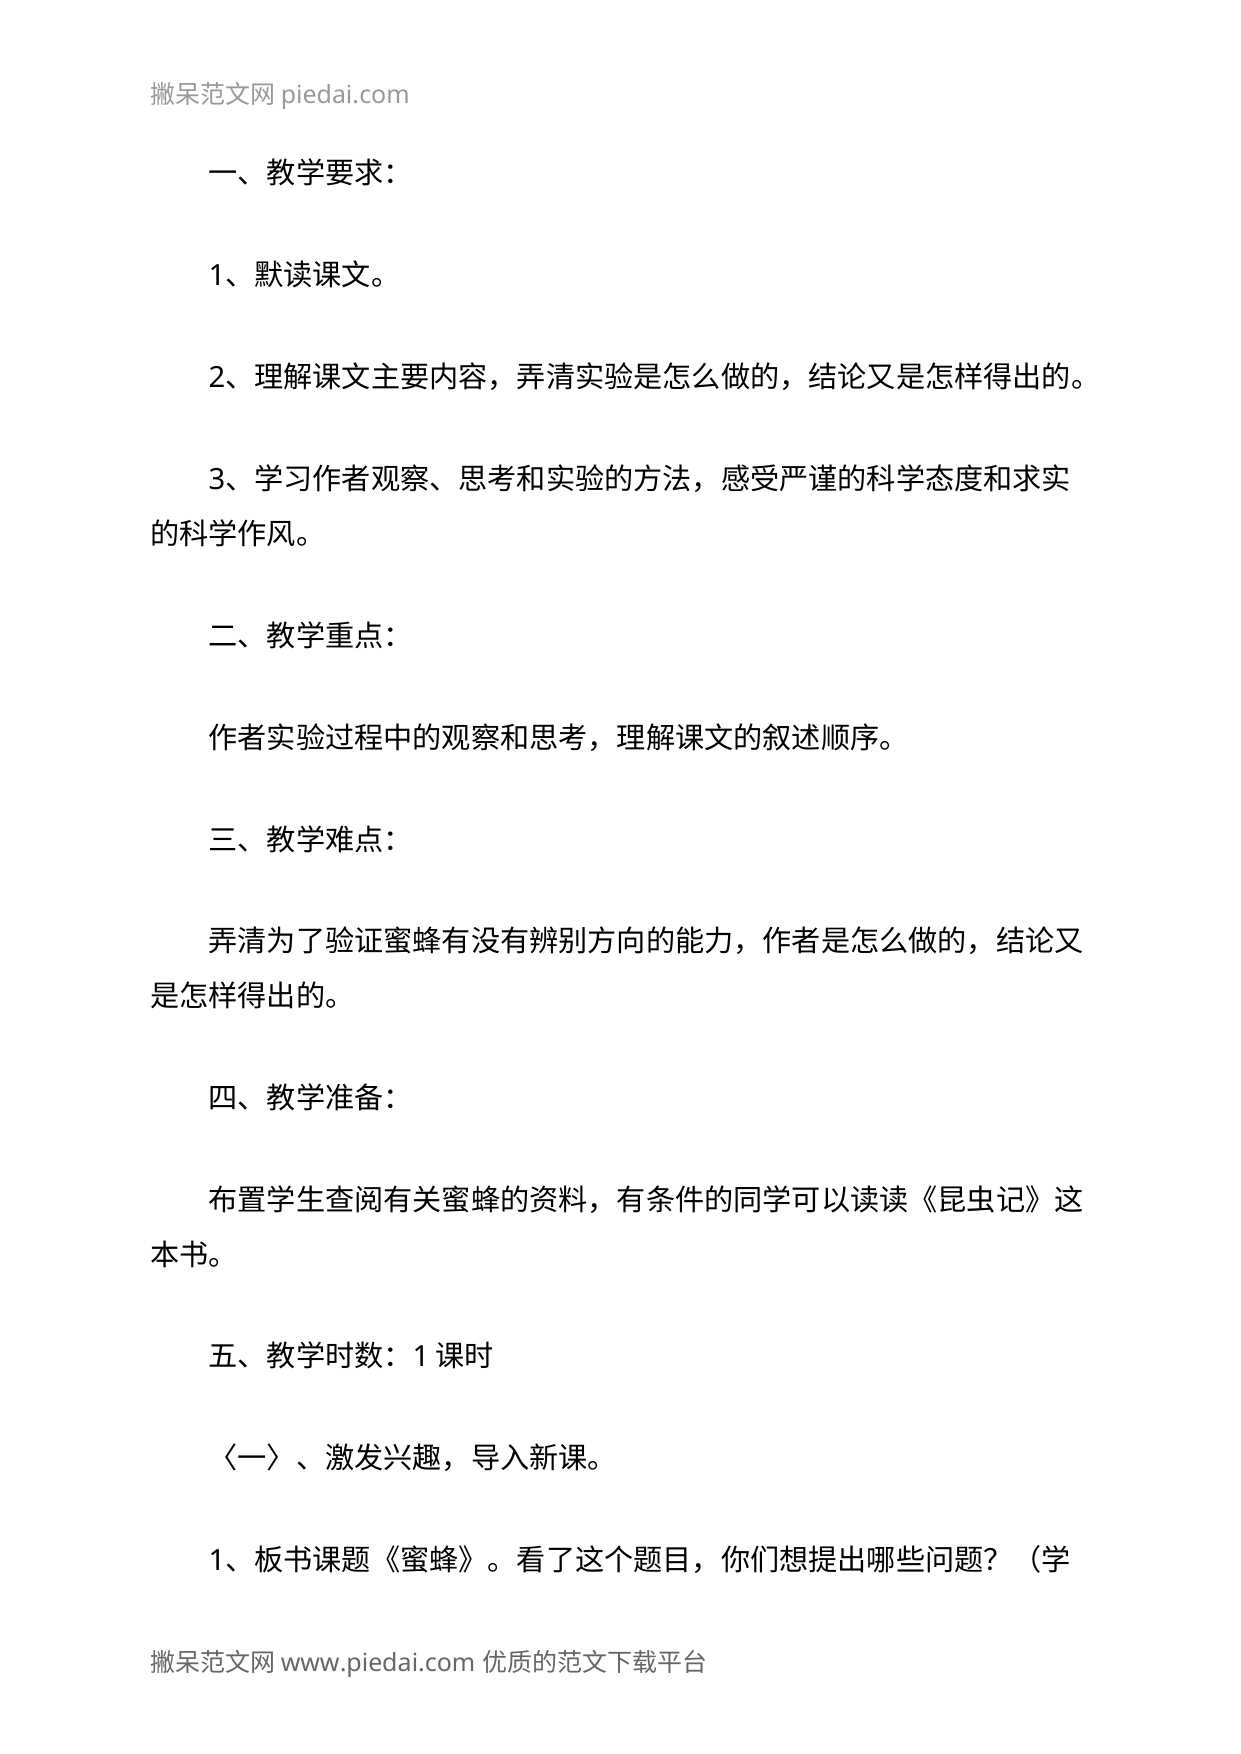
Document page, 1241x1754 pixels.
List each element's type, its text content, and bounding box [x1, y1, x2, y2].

text 1、默读课文。 [150, 252, 1090, 294]
text 四、教学准备： [150, 1074, 1090, 1117]
text 2、理解课文主要内容，弄清实验是怎么做的，结论又是怎样得出的。 [150, 354, 1090, 396]
text 3、学习作者观察、思考和实验的方法，感受严谨的科学态度和求实的科学作风。 [150, 456, 1090, 553]
text 一、教学要求： [150, 150, 1090, 192]
text 布置学生查阅有关蜜蜂的资料，有条件的同学可以读读《昆虫记》这本书。 [150, 1176, 1090, 1273]
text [150, 1537, 1090, 1579]
text 三、教学难点： [150, 816, 1090, 858]
text 弄清为了验证蜜蜂有没有辨别方向的能力，作者是怎么做的，结论又是怎样得出的。 [150, 918, 1090, 1015]
text 五、教学时数：1课时 [150, 1333, 1090, 1375]
text 二、教学重点： [150, 612, 1090, 655]
text 〈一〉、激发兴趣，导入新课。 [150, 1435, 1090, 1477]
text 作者实验过程中的观察和思考，理解课文的叙述顺序。 [150, 714, 1090, 757]
